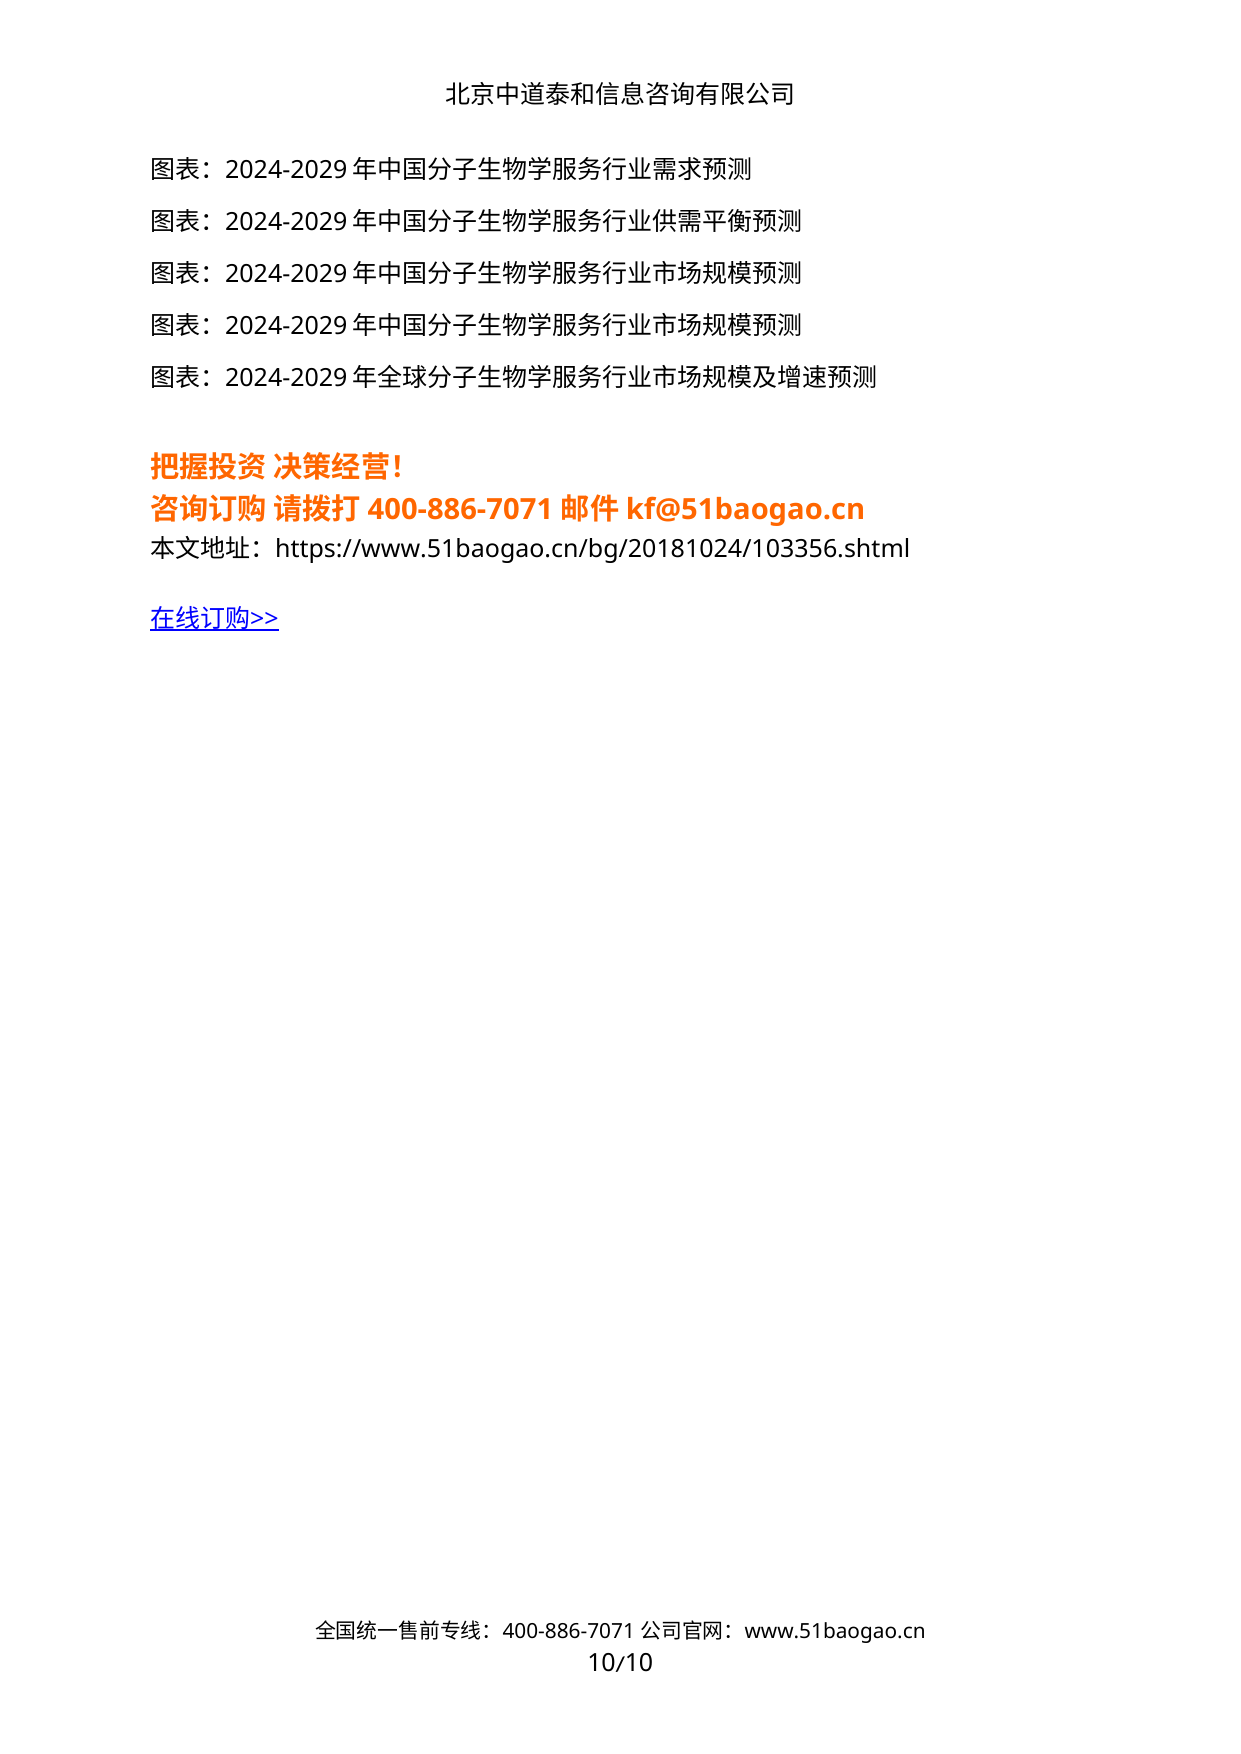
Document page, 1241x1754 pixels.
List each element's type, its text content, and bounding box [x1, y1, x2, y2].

text 把握投资 决策经营！咨询订购 请拨打 400-886-7071 邮件 kf@51baogao.cn本文地址：https://www.51baogao.cn/bg/20181024/103356.shtml [150, 409, 1090, 564]
text 图表：2024-2029年中国分子生物学服务行业需求预测 [150, 150, 1090, 186]
text 图表：2024-2029年中国分子生物学服务行业供需平衡预测 [150, 202, 1090, 238]
text 在线订购>> [150, 564, 1090, 635]
text 图表：2024-2029年中国分子生物学服务行业市场规模预测 [150, 254, 1090, 290]
text 图表：2024-2029年全球分子生物学服务行业市场规模及增速预测 [150, 357, 1090, 394]
text 图表：2024-2029年中国分子生物学服务行业市场规模预测 [150, 306, 1090, 342]
